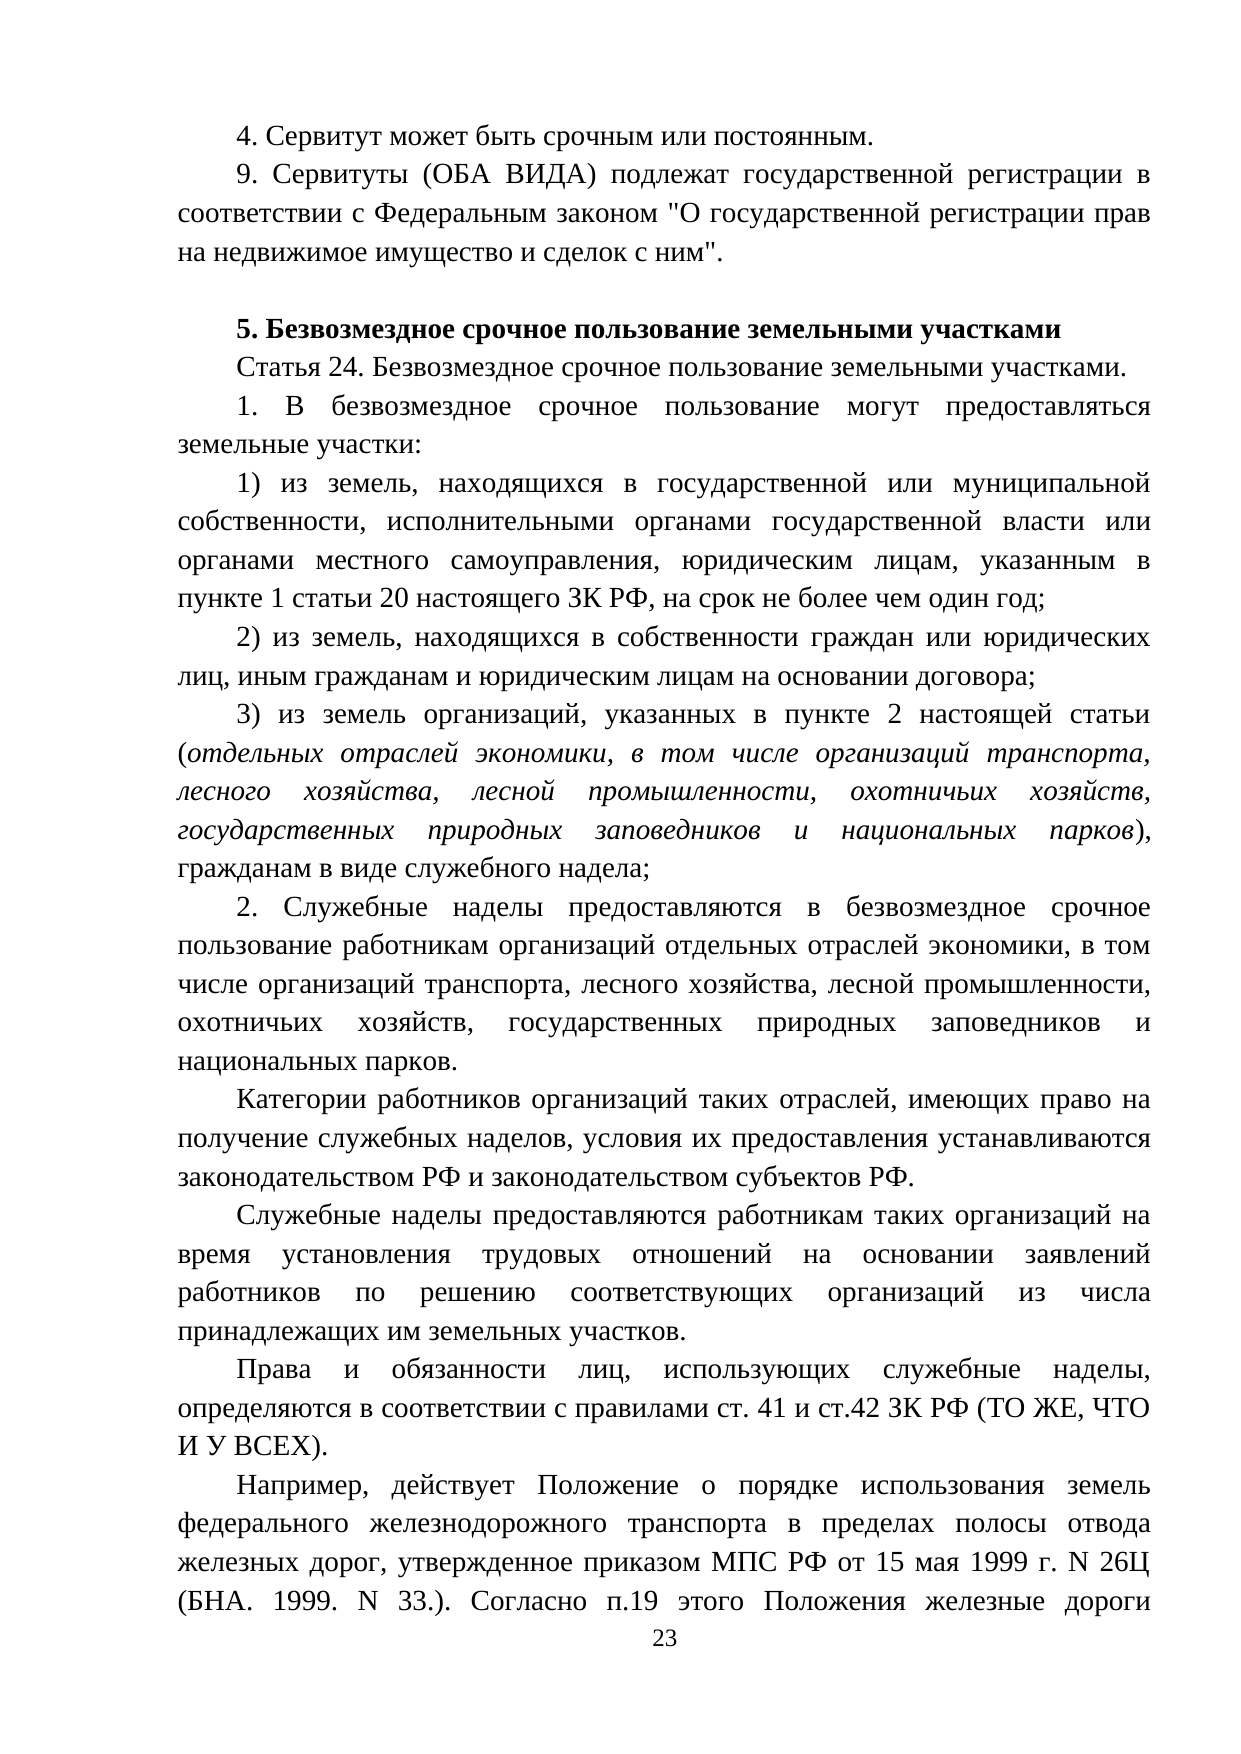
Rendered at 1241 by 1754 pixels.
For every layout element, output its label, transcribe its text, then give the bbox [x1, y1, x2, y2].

text 1) из земель, находящихся в государственной или муниципальной собственности, исполнительными органами государственной власти или органами местного самоуправления, юридическим лицам, указанным в пункте 1 статьи 20 настоящего ЗК РФ, на срок не более чем один год; [177, 465, 1152, 614]
text Служебные наделы предоставляются работникам таких организаций на время установления трудовых отношений на основании заявлений работников по решению соответствующих организаций из числа принадлежащих им земельных участков. [177, 1197, 1152, 1346]
text Права и обязанности лиц, использующих служебные наделы, определяются в соответствии с правилами ст. 41 и ст.42 ЗК РФ (ТО ЖЕ, ЧТО И У ВСЕХ). [177, 1351, 1152, 1462]
text 9. Сервитуты (ОБА ВИДА) подлежат государственной регистрации в соответствии с Федеральным законом "О государственной регистрации прав на недвижимое имущество и сделок с ним". [177, 157, 1152, 267]
text Статья 24. Безвозмездное срочное пользование земельными участками. [177, 349, 1152, 383]
text 4. Сервитут может быть срочным или постоянным. [177, 118, 1152, 152]
text 2. Служебные наделы предоставляются в безвозмездное срочное пользование работникам организаций отдельных отраслей экономики, в том числе организаций транспорта, лесного хозяйства, лесной промышленности, охотничьих хозяйств, государственных природных заповедников и национальных парков. [177, 889, 1152, 1077]
text 2) из земель, находящихся в собственности граждан или юридических лиц, иным гражданам и юридическим лицам на основании договора; [177, 619, 1152, 691]
text Категории работников организаций таких отраслей, имеющих право на получение служебных наделов, условия их предоставления устанавливаются законодательством РФ и законодательством субъектов РФ. [177, 1082, 1152, 1192]
text 1. В безвозмездное срочное пользование могут предоставляться земельные участки: [177, 388, 1152, 460]
text 5. Безвозмездное срочное пользование земельными участками [177, 311, 1152, 344]
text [177, 1467, 1152, 1616]
text 3) из земель организаций, указанных в пункте 2 настоящей статьи (отдельных отраслей экономики, в том числе организаций транспорта, лесного хозяйства, лесной промышленности, охотничьих хозяйств, государственных природных заповедников и национальных парков), гражданам в виде служебного надела; [177, 696, 1152, 884]
